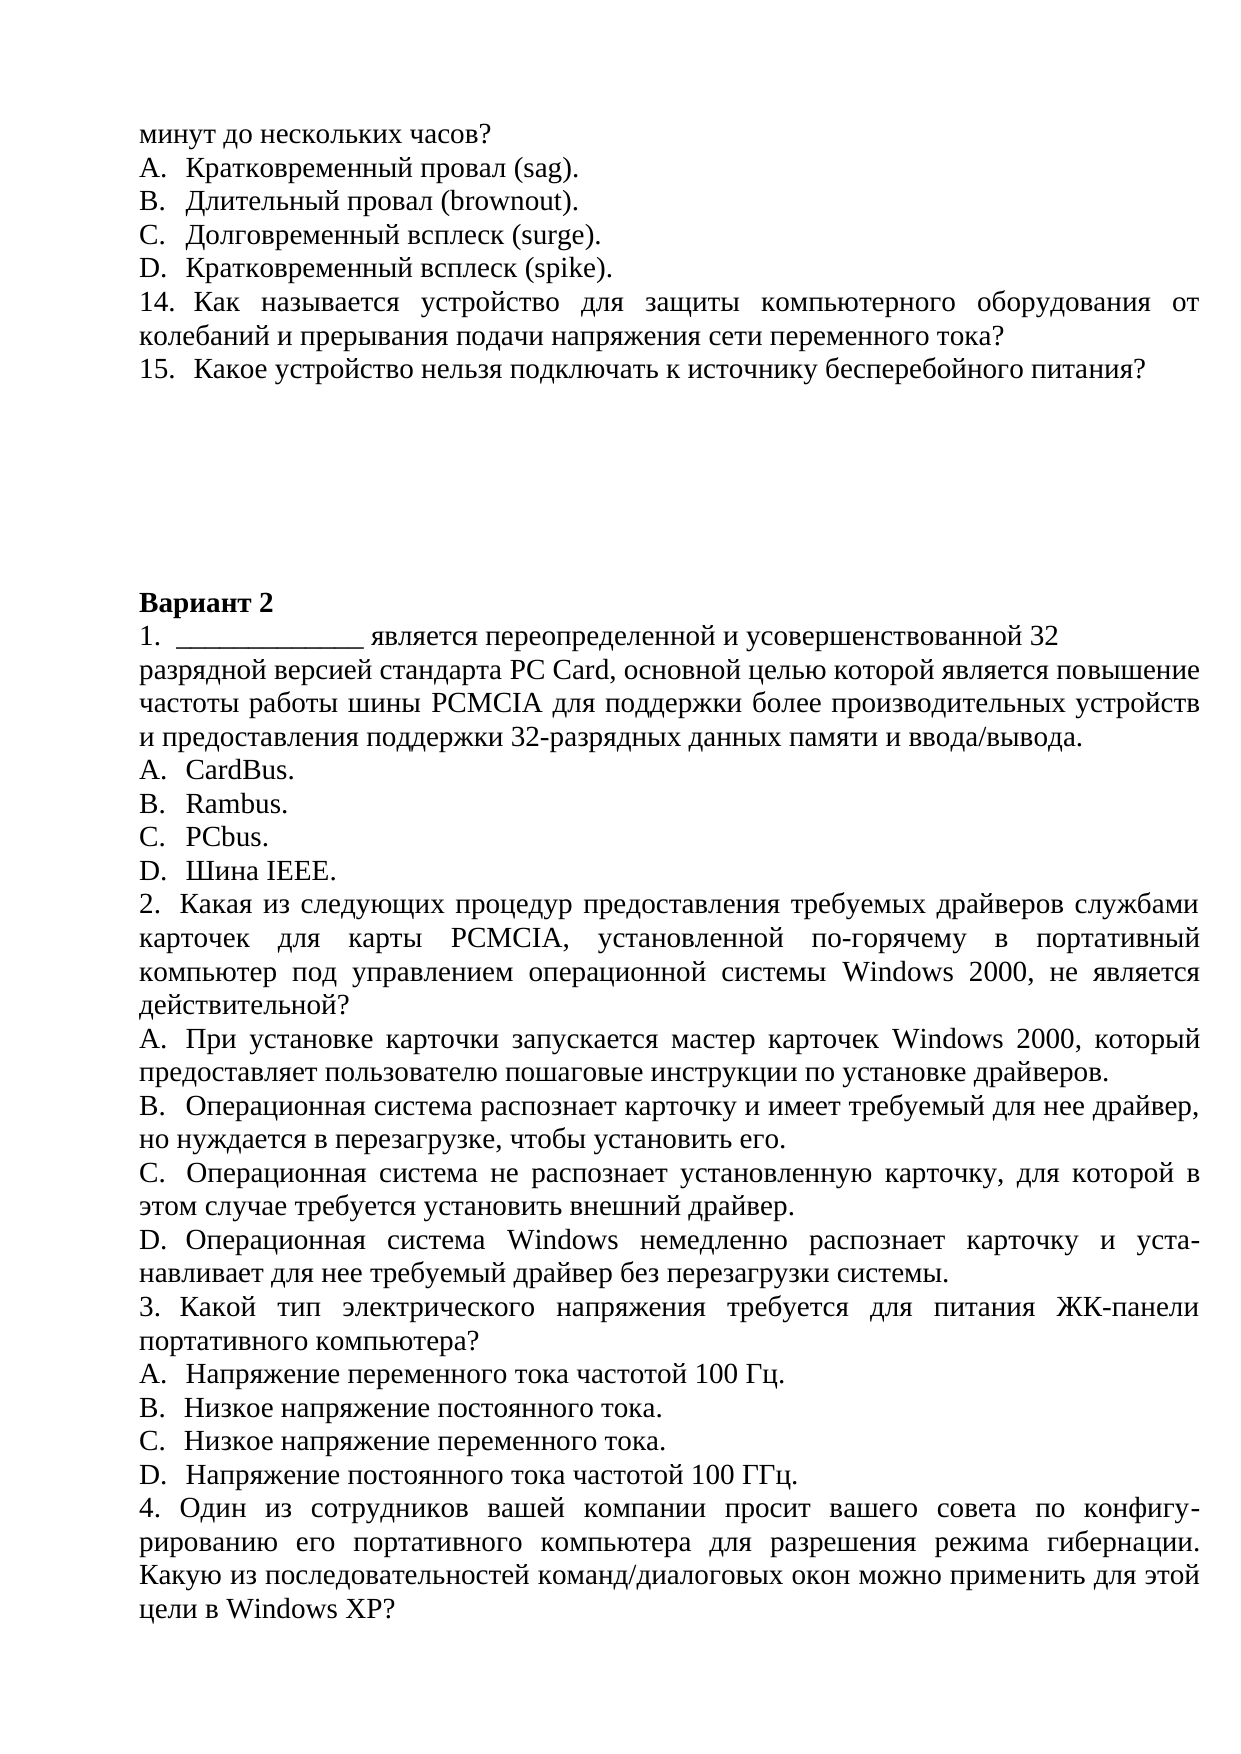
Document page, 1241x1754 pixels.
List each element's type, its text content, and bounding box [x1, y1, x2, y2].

list Какой тип электрического напряжения требуется для питания ЖК-панели портативного компьютера? [139, 1289, 1200, 1356]
list Долговременный всплеск (surge). [139, 217, 1200, 251]
list Операционная система не распознает установленную карточку, для которой в этом случае требуется установить внешний драйвер. [139, 1155, 1200, 1222]
list Напряжение переменного тока частотой 100 Гц. [139, 1356, 1200, 1390]
list Низкое напряжение переменного тока. [139, 1423, 1200, 1457]
list Какая из следующих процедур предоставления требуемых драйверов службами карточек для карты PCMCIA, установленной по-горячему в портативный компьютер под управлением операционной системы Windows 2000, не является действительной? [139, 887, 1200, 1021]
text Вариант 2 [139, 585, 1200, 618]
list Шина IEEE. [139, 853, 1200, 887]
list является переопределенной и усовершенствованной 32 [139, 618, 1200, 652]
list Напряжение постоянного тока частотой 100 ГГц. [139, 1457, 1200, 1490]
list Кратковременный всплеск (spike). [139, 251, 1200, 284]
list Кратковременный провал (sag). [139, 150, 1200, 183]
list Один из сотрудников вашей компании просит вашего совета по конфигурированию его портативного компьютера для разрешения режима гибернации. Какую из последовательностей команд/диалоговых окон можно применить для этой цели в Windows XP? [139, 1490, 1200, 1624]
text разрядной версией стандарта PC Card, основной целью которой является повышение частоты работы шины PCMCIA для поддержки более производительных устройств и предоставления поддержки 32-разрядных данных памяти и ввода/вывода. [139, 652, 1200, 752]
list CardBus. [139, 752, 1200, 786]
list Низкое напряжение постоянного тока. [139, 1390, 1200, 1423]
list Как называется устройство для защиты компьютерного оборудования от колебаний и прерывания подачи напряжения сети переменного тока? [139, 284, 1200, 351]
list Операционная система Windows немедленно распознает карточку и устанавливает для нее требуемый драйвер без перезагрузки системы. [139, 1222, 1200, 1289]
list PCbus. [139, 819, 1200, 853]
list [139, 116, 1200, 150]
list Rambus. [139, 786, 1200, 819]
list Какое устройство нельзя подключать к источнику бесперебойного питания? [139, 351, 1200, 385]
list Длительный провал (brownout). [139, 183, 1200, 217]
list При установке карточки запускается мастер карточек Windows 2000, который предоставляет пользователю пошаговые инструкции по установке драйверов. [139, 1021, 1200, 1088]
list Операционная система распознает карточку и имеет требуемый для нее драйвер, но нуждается в перезагрузке, чтобы установить его. [139, 1088, 1200, 1155]
